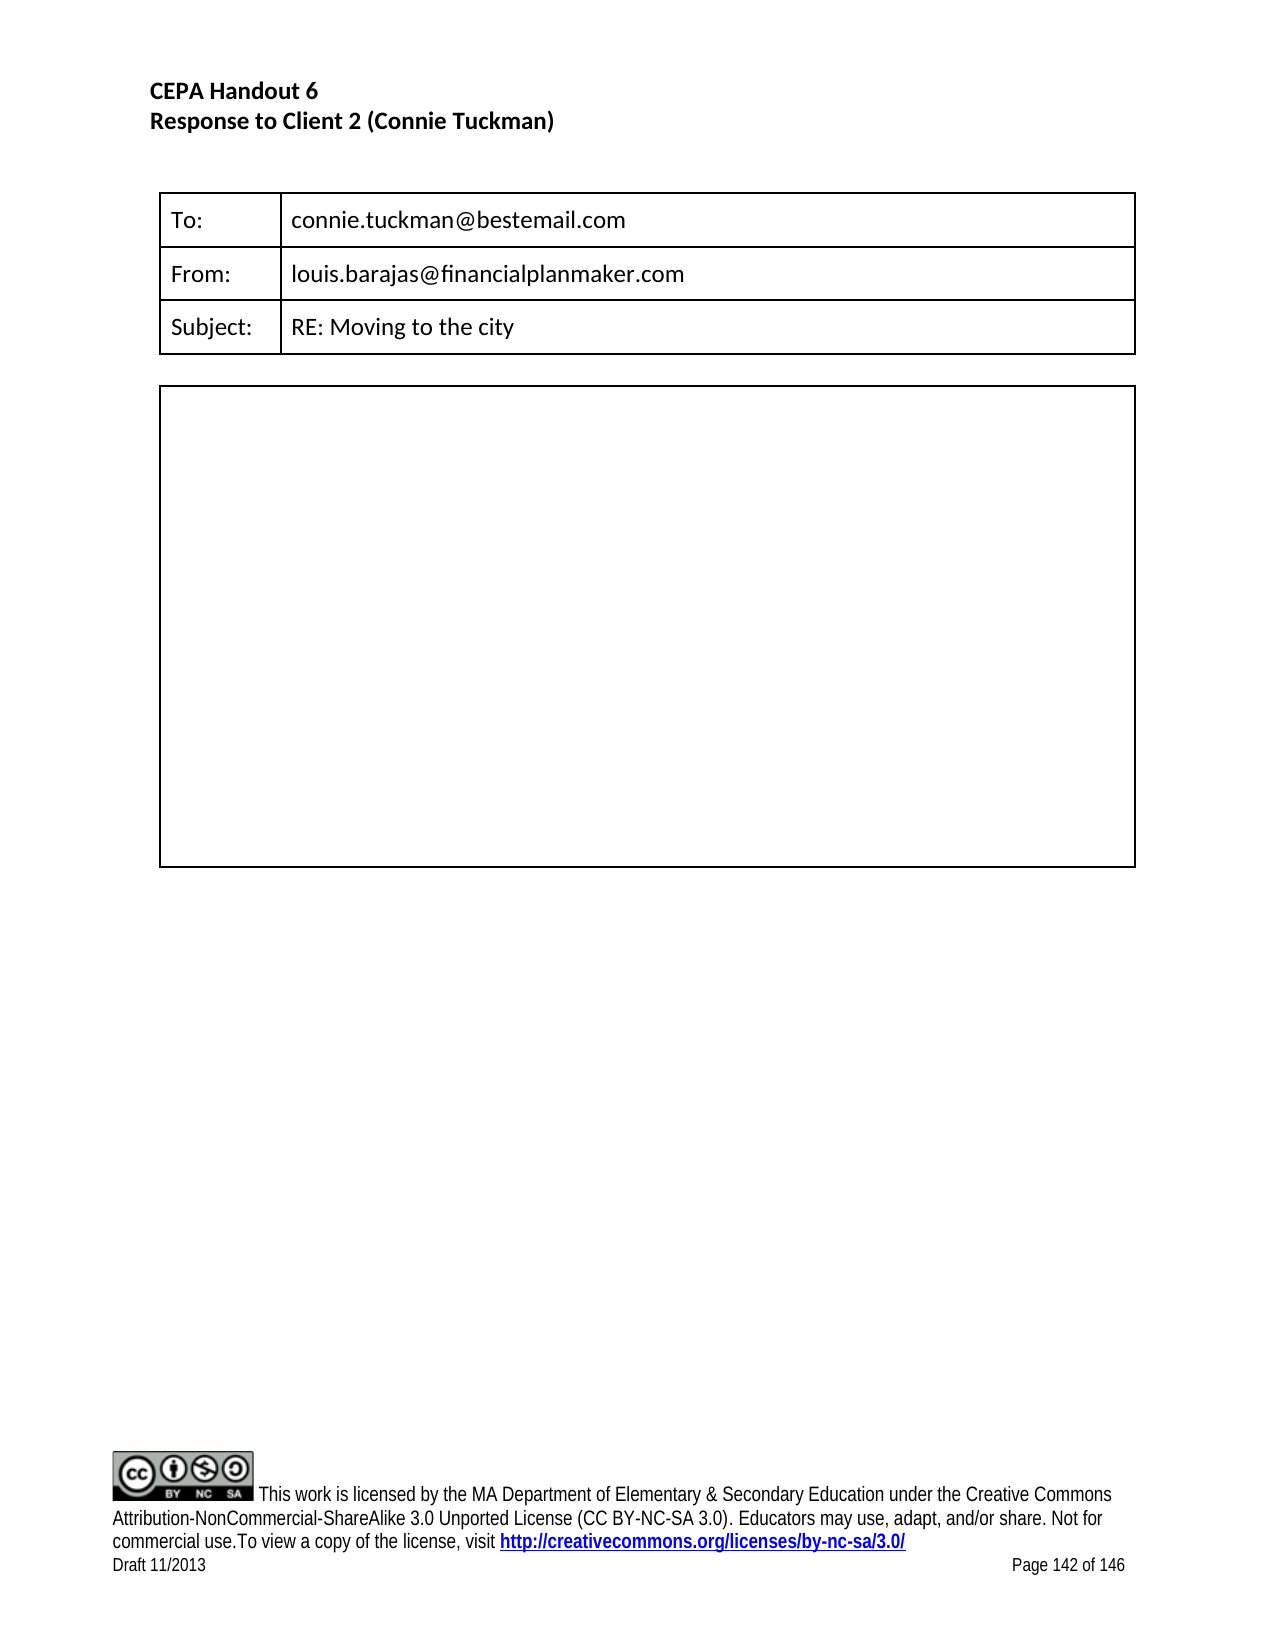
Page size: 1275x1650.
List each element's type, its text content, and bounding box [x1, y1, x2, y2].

table_header To: [161, 194, 280, 246]
table_cell louis.barajas@financialplanmaker.com [282, 248, 1134, 299]
table_cell Subject: [161, 301, 280, 352]
table_header connie.tuckman@bestemail.com [282, 194, 1134, 246]
text CEPA Handout 6 [150, 75, 1125, 106]
picture [112, 1451, 254, 1501]
text Response to Client 2 (Connie Tuckman) [150, 106, 1125, 136]
table_header [161, 387, 1134, 866]
table_cell From: [161, 248, 280, 299]
table_cell RE: Moving to the city [282, 301, 1134, 352]
